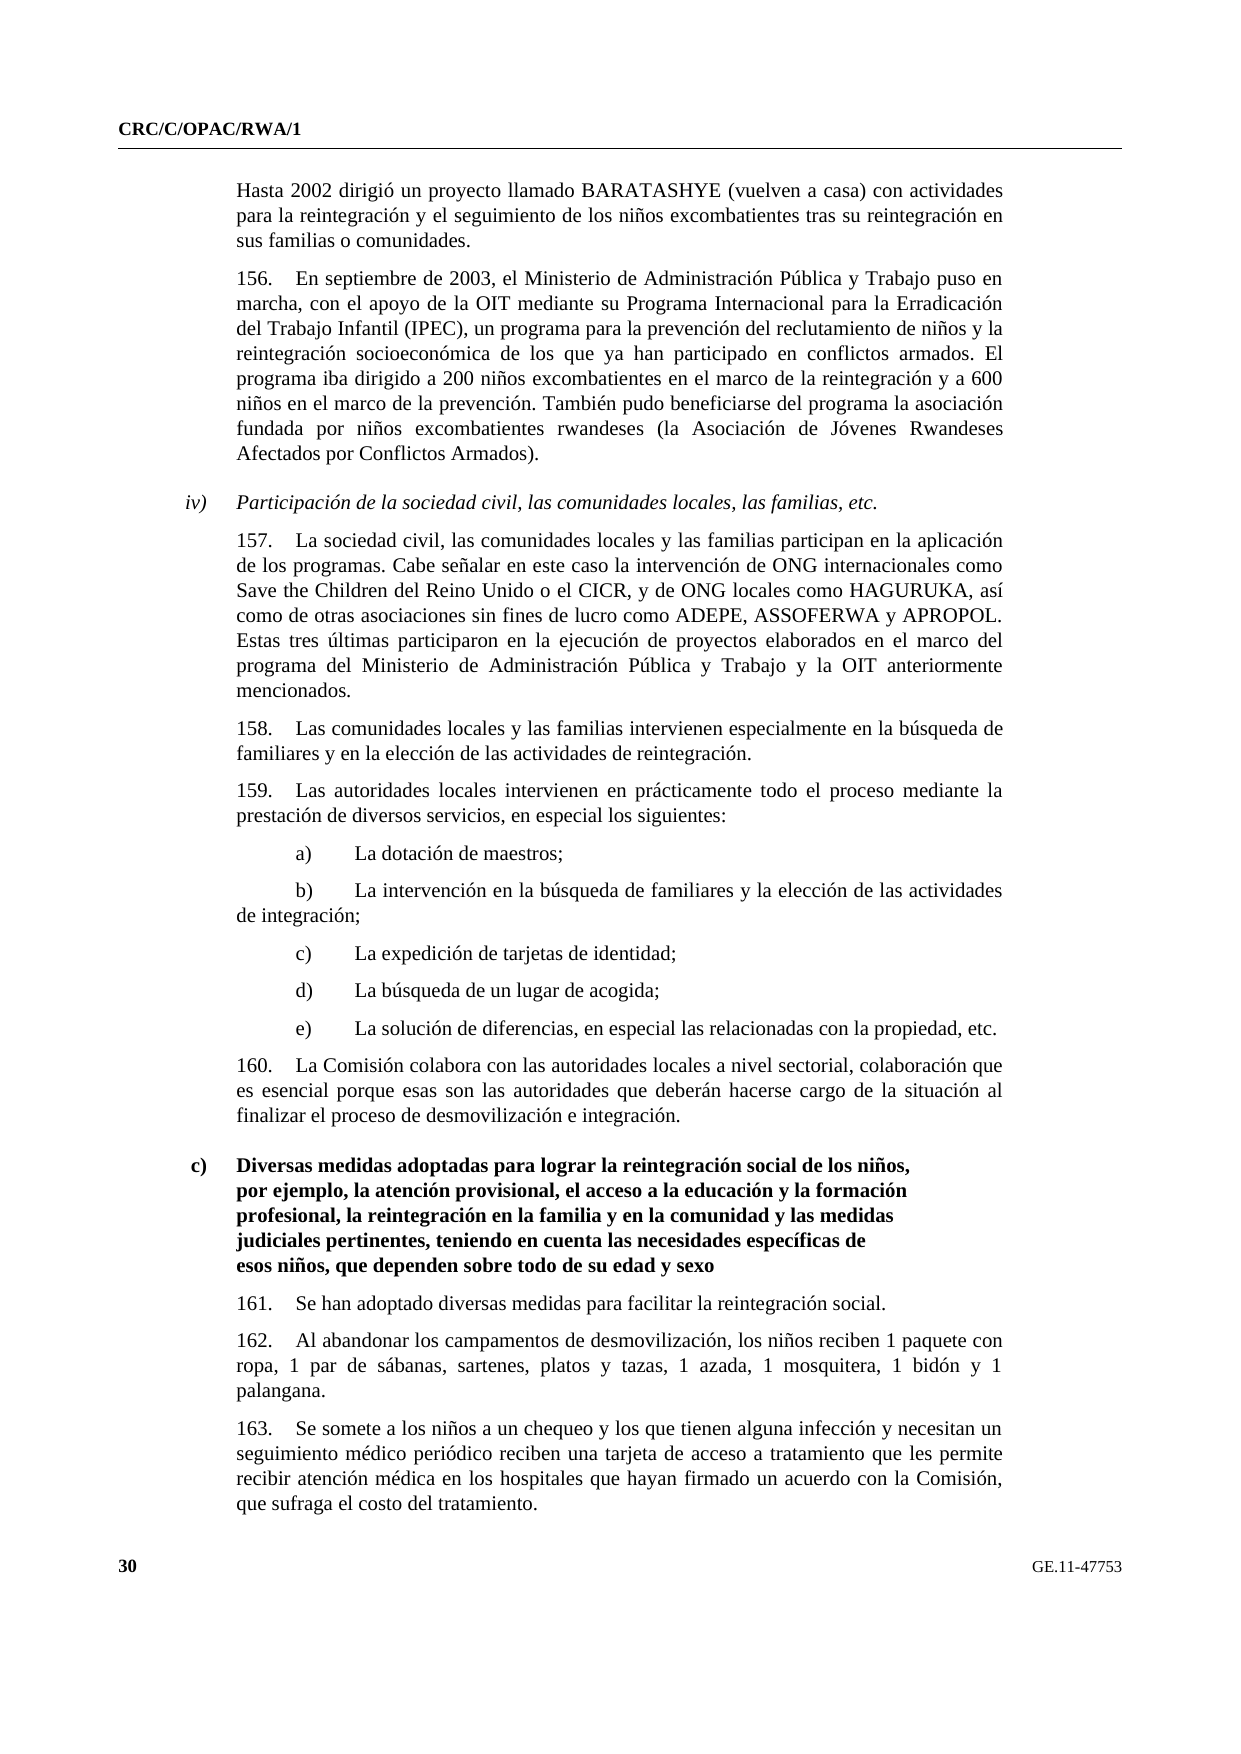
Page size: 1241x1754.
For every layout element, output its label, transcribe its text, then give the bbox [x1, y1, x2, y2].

text c) La expedición de tarjetas de identidad; [236, 940, 1004, 965]
text 159. Las autoridades locales intervienen en prácticamente todo el proceso mediante la prestación de diversos servicios, en especial los siguientes: [236, 777, 1004, 827]
text a) La dotación de maestros; [236, 840, 1004, 865]
text e) La solución de diferencias, en especial las relacionadas con la propiedad, etc. [236, 1015, 1004, 1040]
text 158. Las comunidades locales y las familias intervienen especialmente en la búsqueda de familiares y en la elección de las actividades de reintegración. [236, 715, 1004, 765]
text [236, 177, 1004, 252]
text d) La búsqueda de un lugar de acogida; [236, 977, 1004, 1002]
text 156. En septiembre de 2003, el Ministerio de Administración Pública y Trabajo puso en marcha, con el apoyo de la OIT mediante su Programa Internacional para la Erradicación del Trabajo Infantil (IPEC), un programa para la prevención del reclutamiento de niños y la reintegración socioeconómica de los que ya han participado en conflictos armados. El programa iba dirigido a 200 niños excombatientes en el marco de la reintegración y a 600 niños en el marco de la prevención. También pudo beneficiarse del programa la asociación fundada por niños excombatientes rwandeses (la Asociación de Jóvenes Rwandeses Afectados por Conflictos Armados). [236, 265, 1004, 465]
text c) Diversas medidas adoptadas para lograr la reintegración social de los niños, por ejemplo, la atención provisional, el acceso a la educación y la formación profesional, la reintegración en la familia y en la comunidad y las medidas judiciales pertinentes, teniendo en cuenta las necesidades específicas de esos niños, que dependen sobre todo de su edad y sexo [118, 1152, 1004, 1277]
text 157. La sociedad civil, las comunidades locales y las familias participan en la aplicación de los programas. Cabe señalar en este caso la intervención de ONG internacionales como Save the Children del Reino Unido o el CICR, y de ONG locales como HAGURUKA, así como de otras asociaciones sin fines de lucro como ADEPE, ASSOFERWA y APROPOL. Estas tres últimas participaron en la ejecución de proyectos elaborados en el marco del programa del Ministerio de Administración Pública y Trabajo y la OIT anteriormente mencionados. [236, 527, 1004, 702]
text 162. Al abandonar los campamentos de desmovilización, los niños reciben 1 paquete con ropa, 1 par de sábanas, sartenes, platos y tazas, 1 azada, 1 mosquitera, 1 bidón y 1 palangana. [236, 1327, 1004, 1402]
text iv) Participación de la sociedad civil, las comunidades locales, las familias, etc. [118, 490, 1004, 515]
text 161. Se han adoptado diversas medidas para facilitar la reintegración social. [236, 1290, 1004, 1315]
text 163. Se somete a los niños a un chequeo y los que tienen alguna infección y necesitan un seguimiento médico periódico reciben una tarjeta de acceso a tratamiento que les permite recibir atención médica en los hospitales que hayan firmado un acuerdo con la Comisión, que sufraga el costo del tratamiento. [236, 1415, 1004, 1515]
text 160. La Comisión colabora con las autoridades locales a nivel sectorial, colaboración que es esencial porque esas son las autoridades que deberán hacerse cargo de la situación al finalizar el proceso de desmovilización e integración. [236, 1052, 1004, 1127]
text b) La intervención en la búsqueda de familiares y la elección de las actividades de integración; [236, 877, 1004, 927]
